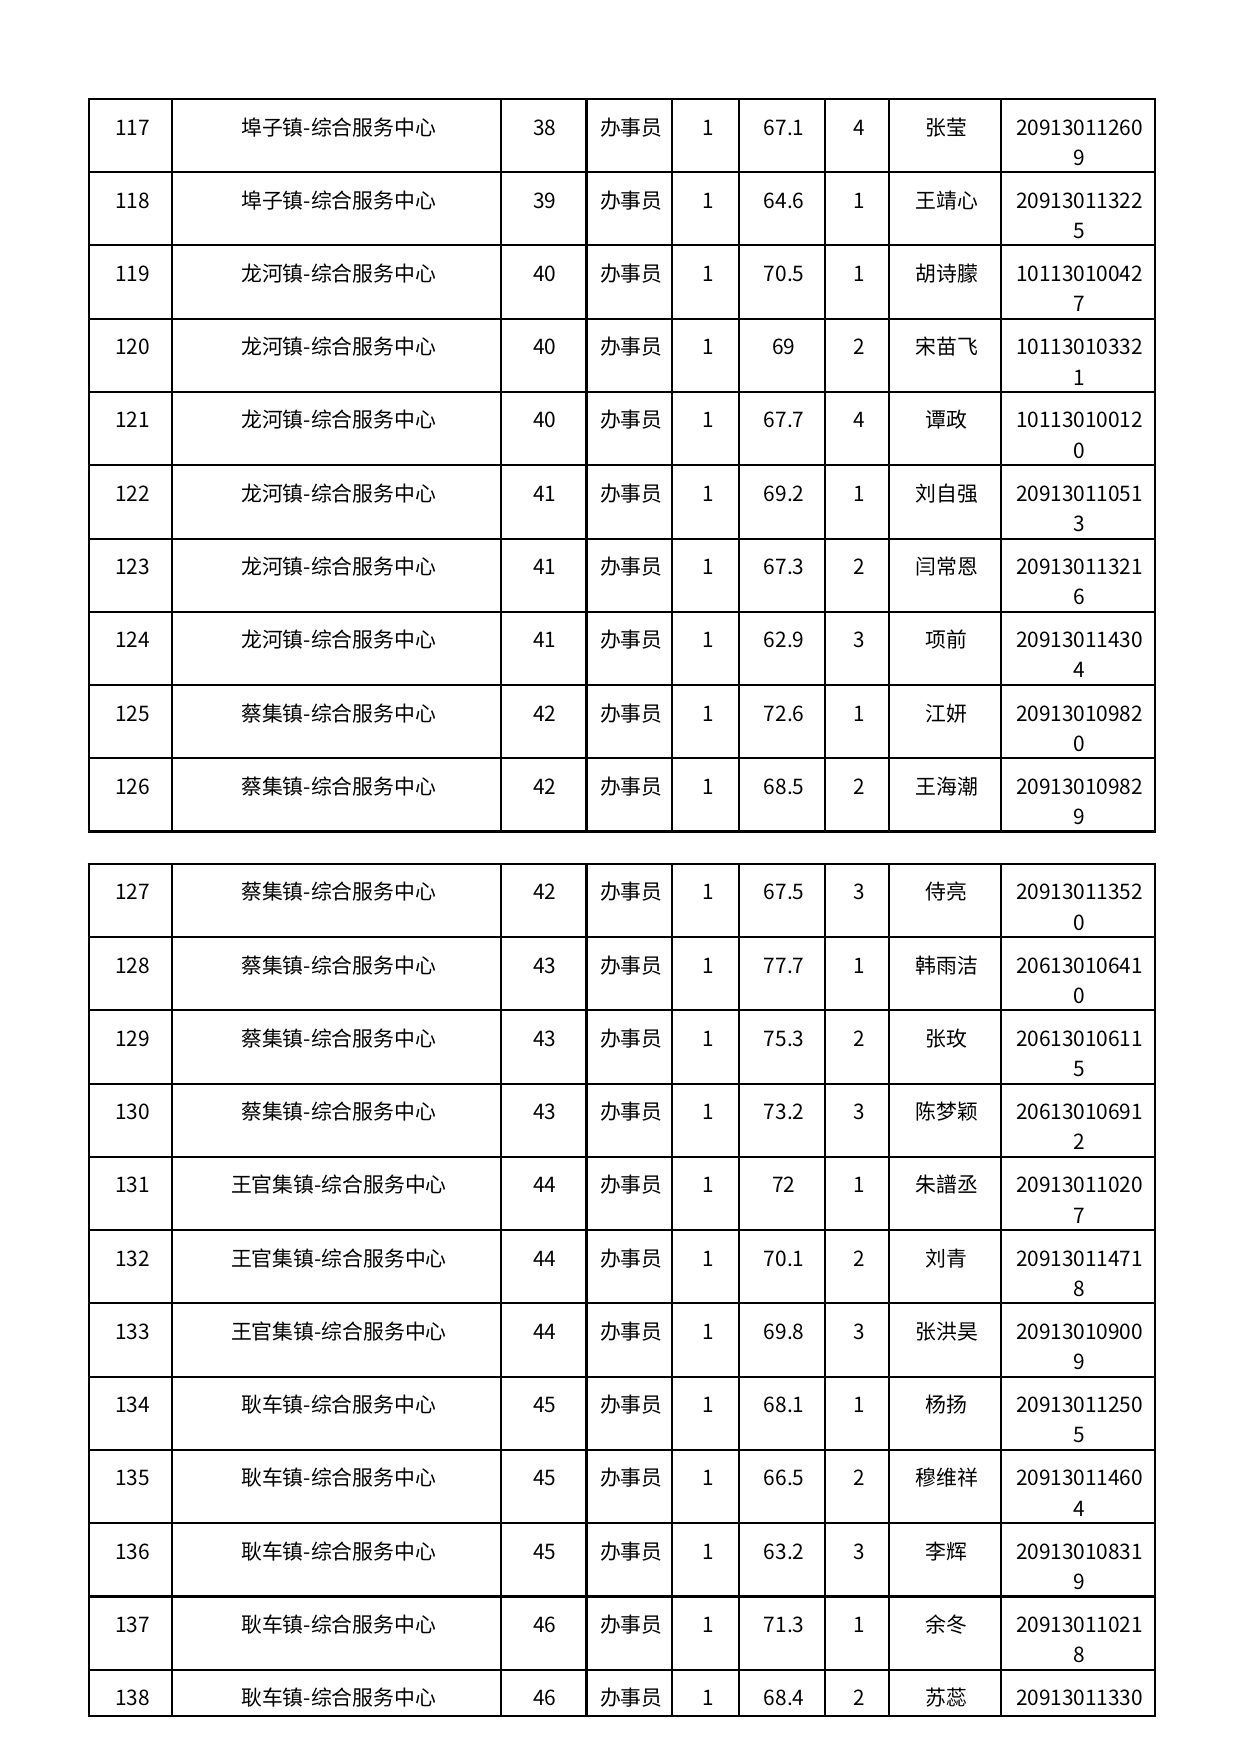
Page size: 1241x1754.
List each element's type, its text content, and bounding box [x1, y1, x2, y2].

table_cell 王海潮 [890, 759, 1000, 830]
table_cell 办事员 [588, 938, 671, 1009]
table_cell 办事员 [588, 1671, 671, 1715]
table_cell 胡诗朦 [890, 246, 1000, 318]
table_cell 1 [673, 1085, 738, 1156]
table_cell 1 [826, 1158, 888, 1229]
table_cell 67.3 [740, 540, 824, 611]
table_cell 龙河镇-综合服务中心 [173, 393, 500, 464]
table_cell 陈梦颖 [890, 1085, 1000, 1156]
table_cell 45 [502, 1378, 585, 1449]
table_cell 1 [673, 393, 738, 464]
table_cell 71.3 [740, 1598, 824, 1668]
table_cell 办事员 [588, 613, 671, 684]
table_cell 41 [502, 540, 585, 611]
table_cell 209130108319 [1002, 1524, 1154, 1595]
table_cell 209130114604 [1002, 1451, 1154, 1522]
table_cell 2 [826, 1671, 888, 1715]
table_cell 44 [502, 1304, 585, 1376]
table_cell 1 [826, 173, 888, 244]
table_cell 119 [90, 246, 171, 318]
table_cell 132 [90, 1231, 171, 1302]
table_cell 耿车镇-综合服务中心 [173, 1671, 500, 1715]
table_cell 1 [826, 466, 888, 537]
table_cell 杨扬 [890, 1378, 1000, 1449]
table_cell 1 [826, 686, 888, 757]
table_cell 刘青 [890, 1231, 1000, 1302]
table_cell 1 [673, 540, 738, 611]
table_cell 办事员 [588, 1451, 671, 1522]
table_cell 73.2 [740, 1085, 824, 1156]
table_cell 1 [826, 1598, 888, 1668]
table_cell 办事员 [588, 320, 671, 391]
table_cell 1 [673, 1011, 738, 1082]
table_cell 1 [673, 1158, 738, 1229]
table_cell 137 [90, 1598, 171, 1668]
table_cell 120 [90, 320, 171, 391]
table_cell 2 [826, 320, 888, 391]
table_cell 121 [90, 393, 171, 464]
table_cell 1 [673, 1231, 738, 1302]
table_cell 3 [826, 1085, 888, 1156]
table_cell 209130109820 [1002, 686, 1154, 757]
table_cell 1 [673, 1451, 738, 1522]
table_cell 龙河镇-综合服务中心 [173, 466, 500, 537]
table_cell 余冬 [890, 1598, 1000, 1668]
table_cell 75.3 [740, 1011, 824, 1082]
table_cell 4 [826, 100, 888, 171]
table_cell 2 [826, 759, 888, 830]
table_cell 209130114304 [1002, 613, 1154, 684]
table_cell 2 [826, 540, 888, 611]
table_cell 101130100120 [1002, 393, 1154, 464]
table_cell 43 [502, 938, 585, 1009]
table_header 3 [826, 865, 888, 936]
table_cell 101130100427 [1002, 246, 1154, 318]
table_cell 209130112609 [1002, 100, 1154, 171]
table_cell 办事员 [588, 246, 671, 318]
table_header 42 [502, 865, 585, 936]
table_cell 134 [90, 1378, 171, 1449]
table_cell 办事员 [588, 1158, 671, 1229]
table_cell 龙河镇-综合服务中心 [173, 246, 500, 318]
table_cell 谭政 [890, 393, 1000, 464]
table_cell 办事员 [588, 686, 671, 757]
table_cell 1 [673, 938, 738, 1009]
table_cell 41 [502, 613, 585, 684]
table_cell 办事员 [588, 1378, 671, 1449]
table_cell 77.7 [740, 938, 824, 1009]
table_cell 张玫 [890, 1011, 1000, 1082]
table_cell 206130106912 [1002, 1085, 1154, 1156]
table_cell 耿车镇-综合服务中心 [173, 1451, 500, 1522]
table_header 蔡集镇-综合服务中心 [173, 865, 500, 936]
table_cell 耿车镇-综合服务中心 [173, 1598, 500, 1668]
table_cell 1 [673, 1598, 738, 1668]
table_cell 63.2 [740, 1524, 824, 1595]
table_cell 117 [90, 100, 171, 171]
table_cell 69 [740, 320, 824, 391]
table_cell 张莹 [890, 100, 1000, 171]
table_cell 70.5 [740, 246, 824, 318]
table_cell 刘自强 [890, 466, 1000, 537]
table_cell 2 [826, 1451, 888, 1522]
table_cell 67.7 [740, 393, 824, 464]
table_cell 206130106115 [1002, 1011, 1154, 1082]
table_cell 129 [90, 1011, 171, 1082]
table_cell 118 [90, 173, 171, 244]
table_cell 蔡集镇-综合服务中心 [173, 938, 500, 1009]
table_cell 40 [502, 393, 585, 464]
table_cell 69.2 [740, 466, 824, 537]
table_cell 办事员 [588, 759, 671, 830]
table_cell 2 [826, 1011, 888, 1082]
table_cell 138 [90, 1671, 171, 1715]
table_cell 3 [826, 1304, 888, 1376]
table_cell 44 [502, 1158, 585, 1229]
table_header 127 [90, 865, 171, 936]
table_cell 埠子镇-综合服务中心 [173, 173, 500, 244]
table_cell 王靖心 [890, 173, 1000, 244]
table_cell 70.1 [740, 1231, 824, 1302]
table_cell 办事员 [588, 100, 671, 171]
table_cell 42 [502, 759, 585, 830]
table_cell 穆维祥 [890, 1451, 1000, 1522]
table_cell 44 [502, 1231, 585, 1302]
table_cell 4 [826, 393, 888, 464]
table_cell 46 [502, 1671, 585, 1715]
table_cell 209130110513 [1002, 466, 1154, 537]
table_cell 闫常恩 [890, 540, 1000, 611]
table_cell 209130109009 [1002, 1304, 1154, 1376]
table_cell 209130110218 [1002, 1598, 1154, 1668]
table_cell 126 [90, 759, 171, 830]
table_cell 136 [90, 1524, 171, 1595]
table_header 办事员 [588, 865, 671, 936]
table_cell 122 [90, 466, 171, 537]
table_cell 苏蕊 [890, 1671, 1000, 1715]
table_cell 209130109829 [1002, 759, 1154, 830]
table_cell 办事员 [588, 1524, 671, 1595]
table_cell 项前 [890, 613, 1000, 684]
table_cell 李辉 [890, 1524, 1000, 1595]
table_header 1 [673, 865, 738, 936]
table_cell 101130103321 [1002, 320, 1154, 391]
table_header 67.5 [740, 865, 824, 936]
table_cell 1 [826, 246, 888, 318]
table_cell 办事员 [588, 1085, 671, 1156]
table_cell 64.6 [740, 173, 824, 244]
table_cell 1 [673, 613, 738, 684]
table_header 侍亮 [890, 865, 1000, 936]
table_cell 69.8 [740, 1304, 824, 1376]
table_cell 耿车镇-综合服务中心 [173, 1524, 500, 1595]
table_cell 67.1 [740, 100, 824, 171]
table_cell 68.1 [740, 1378, 824, 1449]
table_cell 43 [502, 1011, 585, 1082]
table_cell 46 [502, 1598, 585, 1668]
table_cell 龙河镇-综合服务中心 [173, 320, 500, 391]
table_cell 宋苗飞 [890, 320, 1000, 391]
table_cell 1 [673, 686, 738, 757]
table_cell 68.5 [740, 759, 824, 830]
table_cell 办事员 [588, 466, 671, 537]
table_cell 办事员 [588, 1011, 671, 1082]
table_cell 蔡集镇-综合服务中心 [173, 759, 500, 830]
table_cell 135 [90, 1451, 171, 1522]
table_cell 130 [90, 1085, 171, 1156]
table_cell 3 [826, 613, 888, 684]
table_cell 209130113216 [1002, 540, 1154, 611]
table_cell 40 [502, 246, 585, 318]
table_cell 龙河镇-综合服务中心 [173, 540, 500, 611]
table_cell 72.6 [740, 686, 824, 757]
table_cell 124 [90, 613, 171, 684]
table_cell 38 [502, 100, 585, 171]
table_cell 1 [673, 320, 738, 391]
table_cell 206130106410 [1002, 938, 1154, 1009]
table_cell 1 [673, 1378, 738, 1449]
table_cell 龙河镇-综合服务中心 [173, 613, 500, 684]
table_cell 125 [90, 686, 171, 757]
table_cell 蔡集镇-综合服务中心 [173, 1011, 500, 1082]
table_cell 45 [502, 1524, 585, 1595]
table_cell 蔡集镇-综合服务中心 [173, 686, 500, 757]
table_cell 131 [90, 1158, 171, 1229]
table_cell 209130113302 [1002, 1671, 1154, 1715]
table_cell 1 [826, 1378, 888, 1449]
table_cell 2 [826, 1231, 888, 1302]
table_cell 42 [502, 686, 585, 757]
table_cell 1 [673, 246, 738, 318]
table_cell 办事员 [588, 1598, 671, 1668]
table_cell 耿车镇-综合服务中心 [173, 1378, 500, 1449]
table_cell 1 [673, 1524, 738, 1595]
table_cell 3 [826, 1524, 888, 1595]
table_cell 1 [673, 466, 738, 537]
table_cell 209130113225 [1002, 173, 1154, 244]
table_cell 1 [673, 759, 738, 830]
table_cell 蔡集镇-综合服务中心 [173, 1085, 500, 1156]
table_cell 209130110207 [1002, 1158, 1154, 1229]
table_cell 66.5 [740, 1451, 824, 1522]
table_cell 张洪昊 [890, 1304, 1000, 1376]
table_cell 133 [90, 1304, 171, 1376]
table_cell 办事员 [588, 173, 671, 244]
table_cell 办事员 [588, 393, 671, 464]
table_cell 1 [826, 938, 888, 1009]
table_cell 朱譜丞 [890, 1158, 1000, 1229]
table_cell 209130114718 [1002, 1231, 1154, 1302]
table_cell 王官集镇-综合服务中心 [173, 1231, 500, 1302]
table_cell 209130112505 [1002, 1378, 1154, 1449]
table_cell 1 [673, 100, 738, 171]
table_cell 王官集镇-综合服务中心 [173, 1304, 500, 1376]
table_cell 办事员 [588, 540, 671, 611]
table_cell 40 [502, 320, 585, 391]
table_cell 45 [502, 1451, 585, 1522]
table_cell 办事员 [588, 1231, 671, 1302]
table_cell 62.9 [740, 613, 824, 684]
table_cell 123 [90, 540, 171, 611]
table_cell 韩雨洁 [890, 938, 1000, 1009]
table_cell 1 [673, 173, 738, 244]
table_cell 41 [502, 466, 585, 537]
table_cell 72 [740, 1158, 824, 1229]
table_cell 1 [673, 1304, 738, 1376]
table_cell 王官集镇-综合服务中心 [173, 1158, 500, 1229]
table_cell 1 [673, 1671, 738, 1715]
table_cell 128 [90, 938, 171, 1009]
table_header 209130113520 [1002, 865, 1154, 936]
table_cell 埠子镇-综合服务中心 [173, 100, 500, 171]
table_cell 68.4 [740, 1671, 824, 1715]
table_cell 43 [502, 1085, 585, 1156]
table_cell 39 [502, 173, 585, 244]
table_cell 江妍 [890, 686, 1000, 757]
table_cell 办事员 [588, 1304, 671, 1376]
